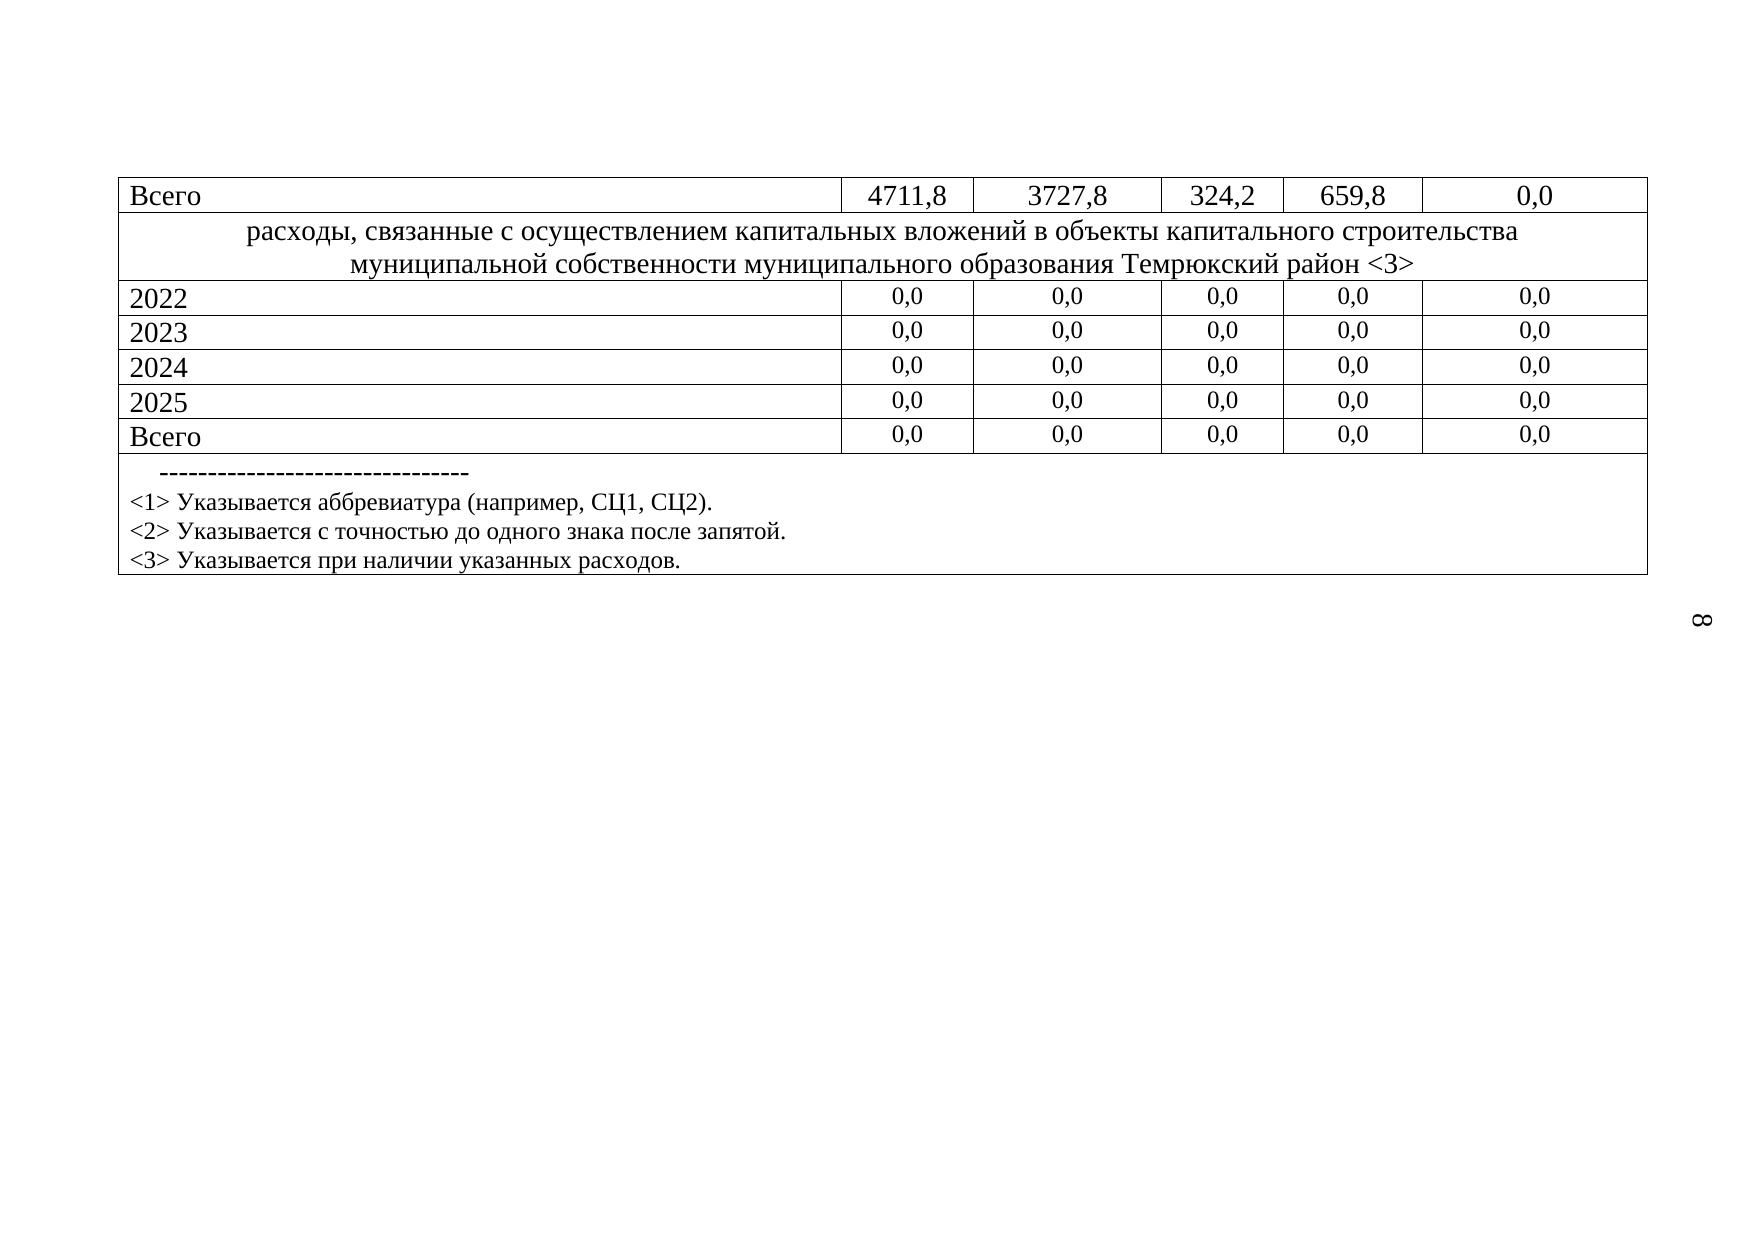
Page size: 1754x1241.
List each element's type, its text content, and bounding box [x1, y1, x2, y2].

table_cell 0,0 [842, 281, 973, 314]
table_cell 0,0 [1284, 316, 1422, 349]
table_cell 0,0 [1423, 178, 1647, 212]
table_cell 0,0 [842, 316, 973, 349]
table_cell 0,0 [1423, 316, 1647, 349]
table_cell 0,0 [1284, 281, 1422, 314]
table_cell 0,0 [974, 281, 1161, 314]
table_cell 0,0 [1284, 350, 1422, 384]
table_cell 0,0 [974, 385, 1161, 418]
table_cell 0,0 [1423, 419, 1647, 453]
table_cell 2025 [119, 385, 841, 418]
table_cell 0,0 [842, 385, 973, 418]
table_cell Всего [119, 419, 841, 453]
table_cell 0,0 [842, 419, 973, 453]
table_cell 4711,8 [842, 178, 973, 212]
table_cell 0,0 [1423, 350, 1647, 384]
table_cell 0,0 [1423, 281, 1647, 314]
table_cell 0,0 [974, 419, 1161, 453]
table_cell 659,8 [1284, 178, 1422, 212]
table_cell 2024 [119, 350, 841, 384]
table_cell расходы, связанные с осуществлением капитальных вложений в объекты капитального строительства муниципальной собственности муниципального образования Темрюкский район <3> [119, 213, 1647, 280]
table_cell 0,0 [1162, 316, 1283, 349]
table_cell -------------------------------- <1> Указывается аббревиатура (например, СЦ1, СЦ2). <2> Указывается с точностью до одного знака после запятой. <3> Указывается при наличии указанных расходов. [119, 454, 1647, 574]
table_cell 0,0 [1162, 281, 1283, 314]
table_cell 324,2 [1162, 178, 1283, 212]
table_cell 0,0 [1284, 419, 1422, 453]
table_cell 0,0 [1284, 385, 1422, 418]
table_cell 2022 [119, 281, 841, 314]
table_cell 3727,8 [974, 178, 1161, 212]
table_cell 0,0 [1162, 419, 1283, 453]
table_cell 0,0 [1162, 385, 1283, 418]
table_cell 0,0 [842, 350, 973, 384]
table_cell 0,0 [1423, 385, 1647, 418]
table_cell Всего [119, 178, 841, 212]
table_cell 0,0 [974, 350, 1161, 384]
table_cell 0,0 [974, 316, 1161, 349]
table_cell 0,0 [1162, 350, 1283, 384]
table_cell 2023 [119, 316, 841, 349]
